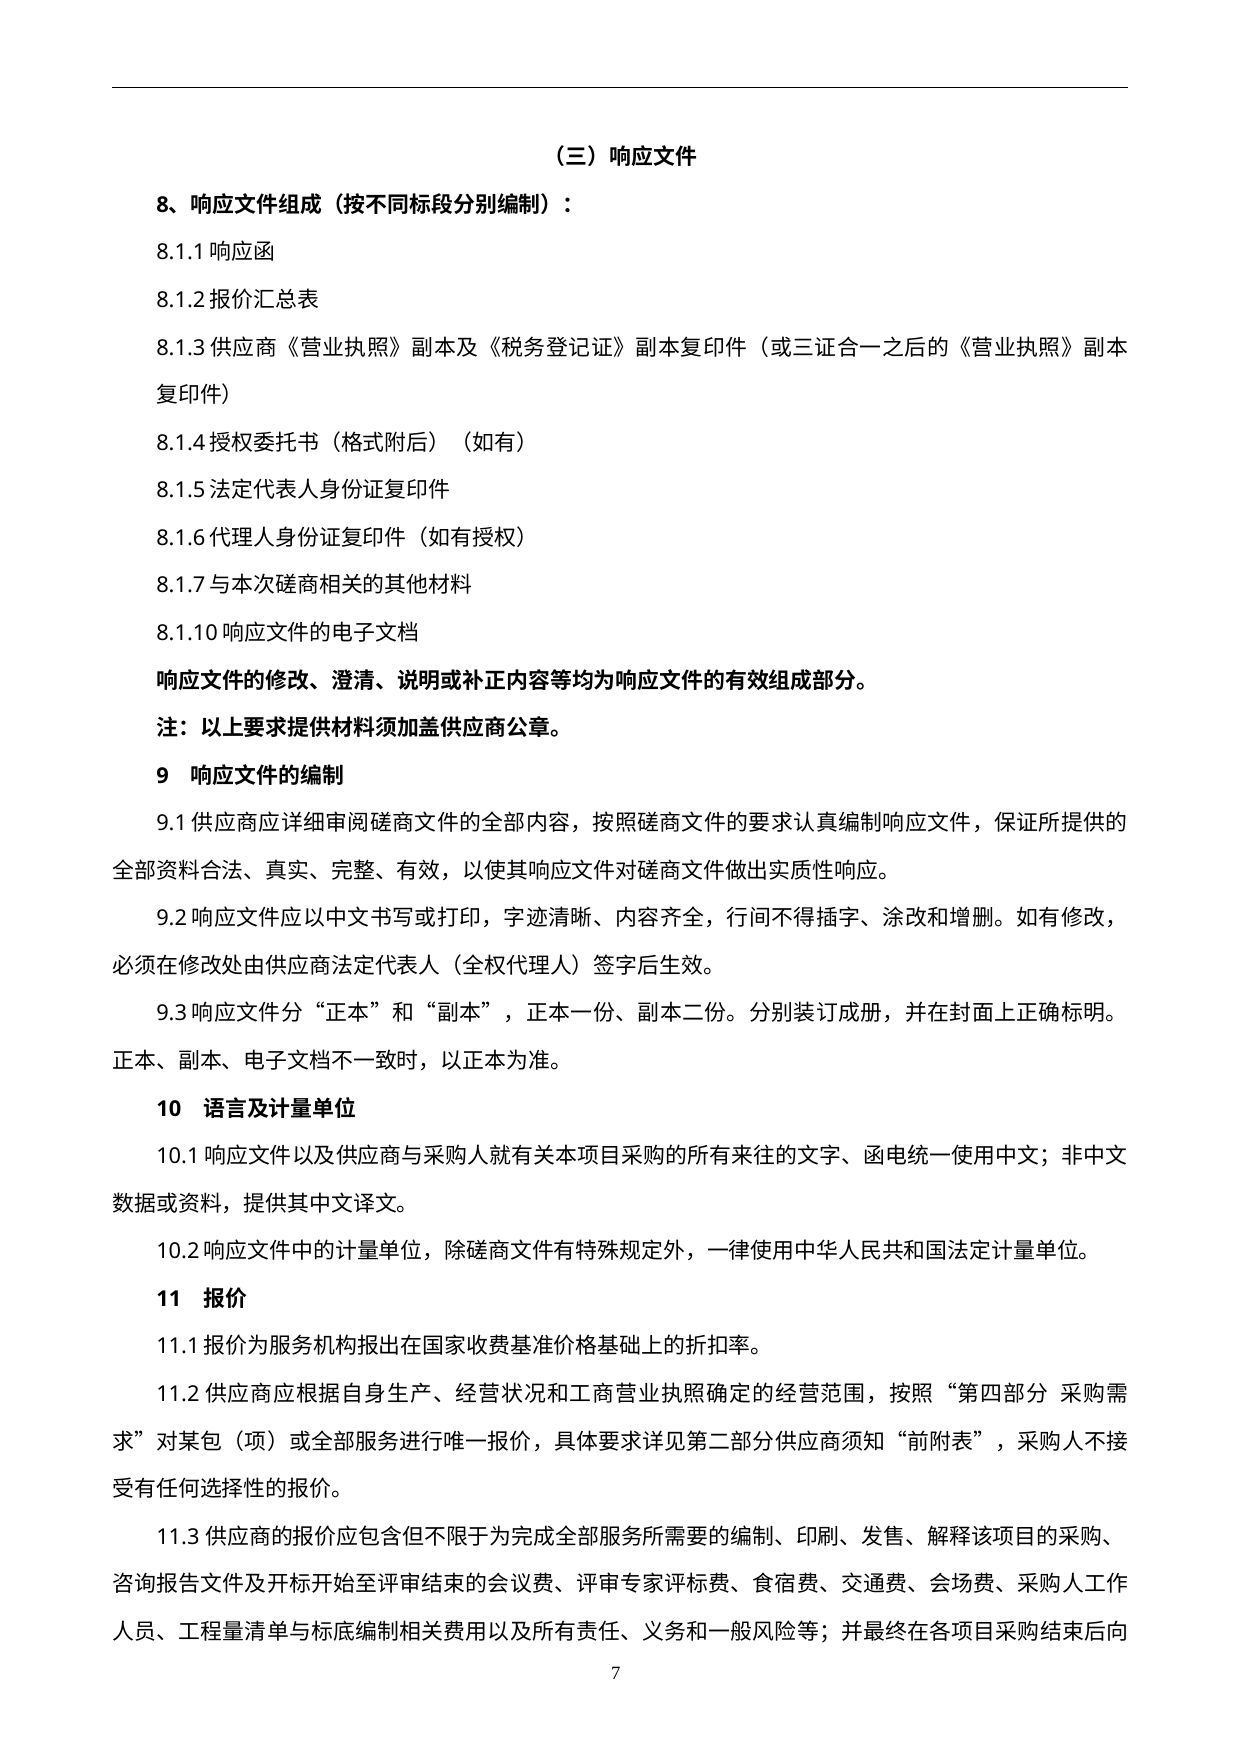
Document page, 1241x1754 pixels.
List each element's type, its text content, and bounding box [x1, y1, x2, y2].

text 9.3响应文件分“正本”和“副本”，正本一份、副本二份。分别装订成册，并在封面上正确标明。正本、副本、电子文档不一致时，以正本为准。 [112, 995, 1128, 1075]
text 9.1供应商应详细审阅磋商文件的全部内容，按照磋商文件的要求认真编制响应文件，保证所提供的全部资料合法、真实、完整、有效，以使其响应文件对磋商文件做出实质性响应。 [112, 805, 1128, 884]
text 8.1.1响应函 [112, 234, 1128, 266]
text 11.2供应商应根据自身生产、经营状况和工商营业执照确定的经营范围，按照“第四部分 采购需求”对某包（项）或全部服务进行唯一报价，具体要求详见第二部分供应商须知“前附表”，采购人不接受有任何选择性的报价。 [112, 1376, 1128, 1503]
text 9 响应文件的编制 [112, 758, 1128, 789]
text 11.1报价为服务机构报出在国家收费基准价格基础上的折扣率。 [112, 1328, 1128, 1360]
text （三）响应文件 [112, 139, 1128, 171]
text 8.1.5法定代表人身份证复印件 [112, 472, 1128, 504]
text 响应文件的修改、澄清、说明或补正内容等均为响应文件的有效组成部分。 [112, 663, 1128, 694]
text 10.2响应文件中的计量单位，除磋商文件有特殊规定外，一律使用中华人民共和国法定计量单位。 [112, 1233, 1128, 1265]
text 10 语言及计量单位 [112, 1091, 1128, 1122]
text 8.1.3供应商《营业执照》副本及《税务登记证》副本复印件（或三证合一之后的《营业执照》副本复印件） [156, 329, 1128, 409]
text 8.1.6代理人身份证复印件（如有授权） [112, 520, 1128, 552]
text 8.1.4授权委托书（格式附后）（如有） [112, 424, 1128, 456]
text 9.2响应文件应以中文书写或打印，字迹清晰、内容齐全，行间不得插字、涂改和增删。如有修改，必须在修改处由供应商法定代表人（全权代理人）签字后生效。 [112, 900, 1128, 979]
text 8、响应文件组成（按不同标段分别编制）： [112, 187, 1128, 218]
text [112, 1519, 1128, 1645]
text 11 报价 [112, 1281, 1128, 1313]
text 10.1响应文件以及供应商与采购人就有关本项目采购的所有来往的文字、函电统一使用中文；非中文数据或资料，提供其中文译文。 [112, 1138, 1128, 1217]
text 注：以上要求提供材料须加盖供应商公章。 [112, 710, 1128, 742]
text 8.1.10响应文件的电子文档 [112, 615, 1128, 647]
text 8.1.7与本次磋商相关的其他材料 [112, 567, 1128, 599]
text 8.1.2报价汇总表 [112, 282, 1128, 314]
